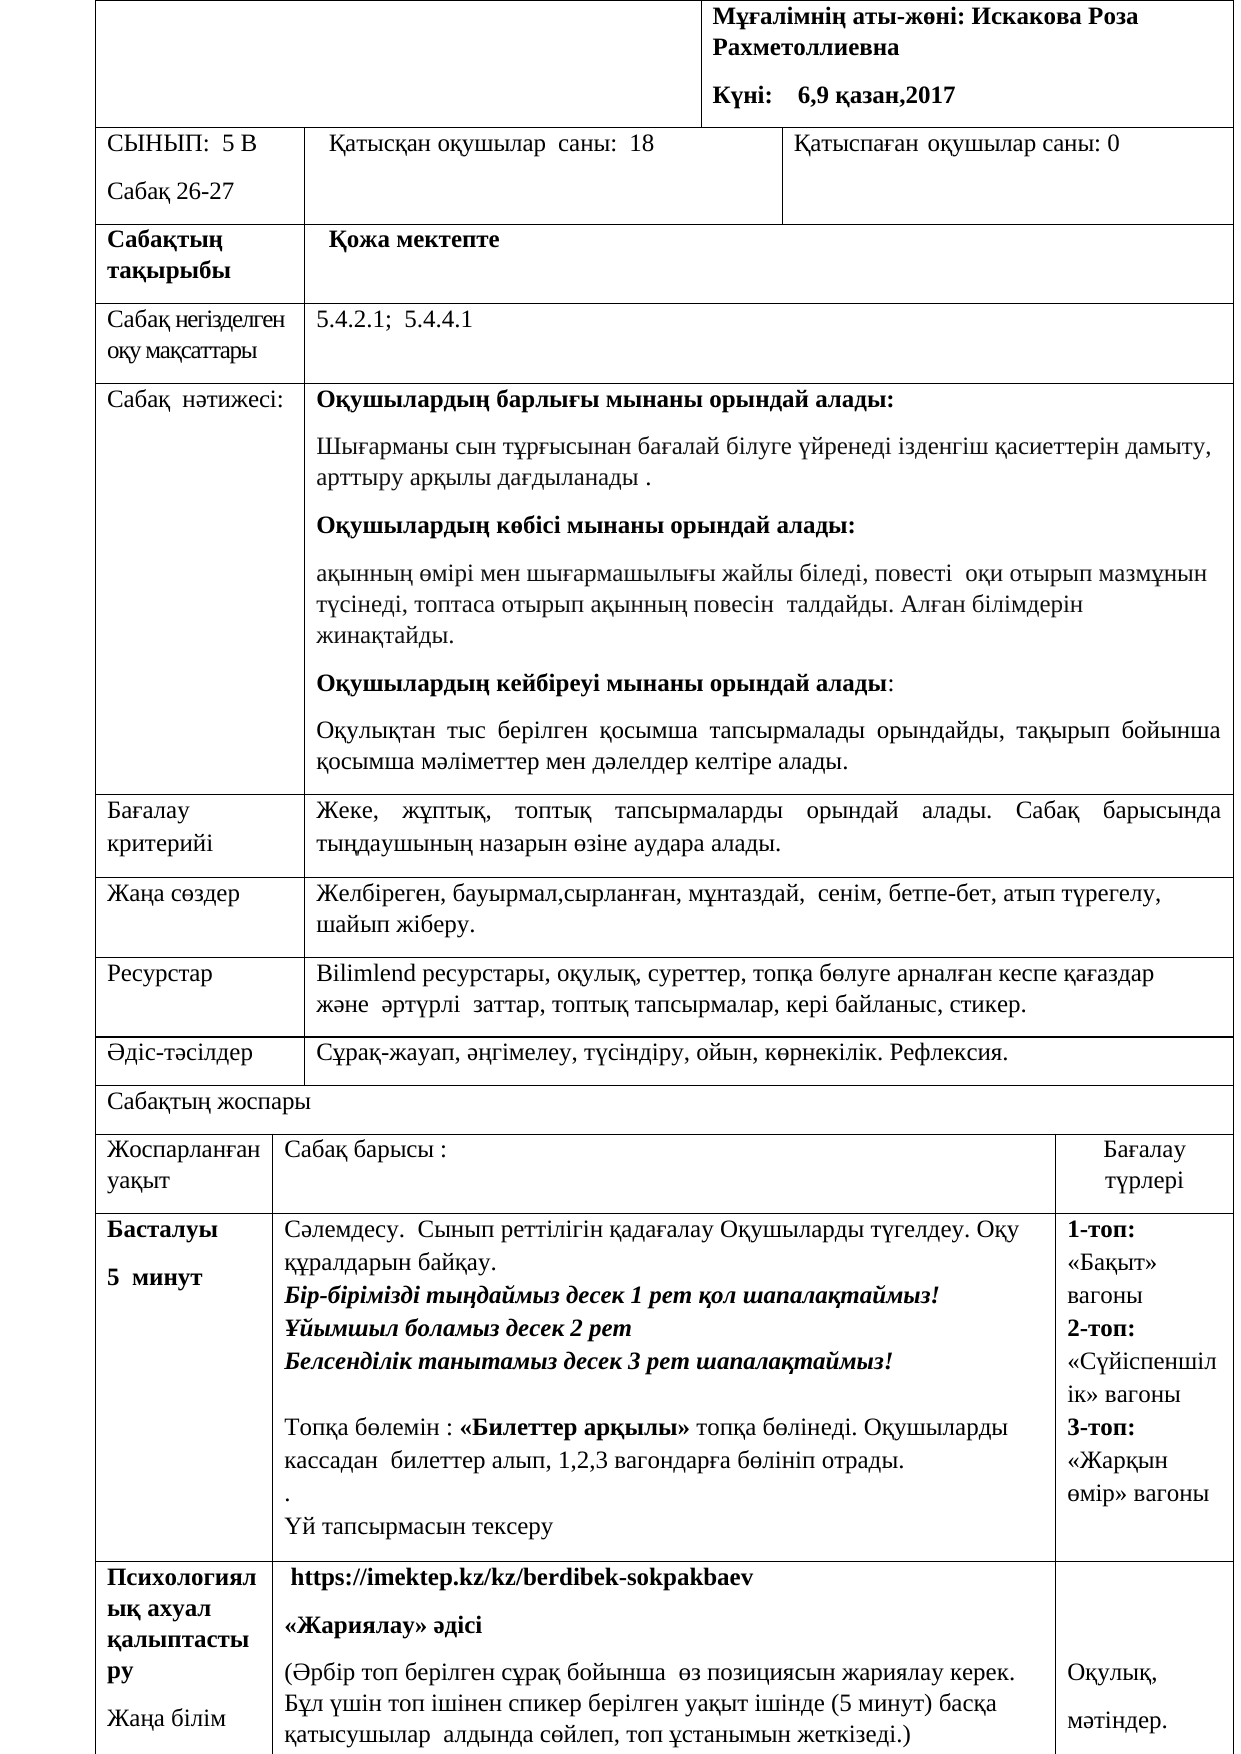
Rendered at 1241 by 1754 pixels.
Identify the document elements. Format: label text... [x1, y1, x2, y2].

table_cell Bilimlend ресурстары, оқулық, суреттер, топқа бөлуге арналған кеспе қағаздар және әртүрлі заттар, топтық тапсырмалар, кері байланыс, стикер. [305, 958, 1233, 1036]
table_cell Оқушылардың барлығы мынаны орындай алады: Шығарманы сын тұрғысынан бағалай білуге үйренеді ізденгіш қасиеттерін дамыту, арттыру арқылы дағдыланады . Оқушылардың көбісі мынаны орындай алады: ақынның өмірі мен шығармашылығы жайлы біледі, повесті оқи отырып мазмұнын түсінеді, топтаса отырып ақынның повесін талдайды. Алған білімдерін жинақтайды. Оқушылардың кейбіреуі мынаны орындай алады: Оқулықтан тыс берілген қосымша тапсырмалады орындайды, тақырып бойынша қосымша мәліметтер мен дәлелдер келтіре алады. [305, 384, 1233, 794]
table_cell https://imektep.kz/kz/berdibek-sokpakbaev «Жариялау» әдісі (Әрбір топ берілген сұрақ бойынша өз позициясын жариялау керек. Бұл үшін топ ішінен спикер берілген уақыт ішінде (5 минут) басқа қатысушылар алдында сөйлеп, топ ұстанымын жеткізеді.) Топтық жұмыс І топқа – Шығармадағы кейіпкерлерді атау ІІ топқа – Қожа мен Жанар салыстыру. Венн диаграммасы ІІІ топқа – Қожаның жағымды жағымсыз қасиеттер [273, 1562, 1055, 1754]
table_cell Сабақтың жоспары [96, 1086, 1233, 1133]
table_cell Сәлемдесу. Сынып реттілігін қадағалау Оқушыларды түгелдеу. Оқу құралдарын байқау. Бір-бірімізді тыңдаймыз десек 1 рет қол шапалақтаймыз! Ұйымшыл боламыз десек 2 рет Белсенділік танытамыз десек 3 рет шапалақтаймыз! Топқа бөлемін : «Билеттер арқылы» топқа бөлінеді. Оқушыларды кассадан билеттер алып, 1,2,3 вагондарға бөлініп отрады. . Үй тапсырмасын тексеру [273, 1214, 1055, 1561]
table_cell Желбіреген, бауырмал,сырланған, мұнтаздай, сенім, бетпе-бет, атып түрегелу, шайып жіберу. [305, 878, 1233, 957]
table_cell Ресурстар [96, 958, 304, 1036]
table_cell Сабақ нәтижесі: [96, 384, 304, 794]
table_cell Сабақтың тақырыбы [96, 225, 304, 303]
table_cell Қожа мектепте [305, 225, 1233, 303]
table_cell Қатыспаған оқушылар саны: 0 [783, 128, 1233, 223]
table_cell Жеке, жұптық, топтық тапсырмаларды орындай алады. Сабақ барысында тыңдаушының назарын өзіне аудара алады. [305, 795, 1233, 877]
table_cell Бағалау критерийі [96, 795, 304, 877]
table_cell Әдіс-тәсілдер [96, 1038, 304, 1085]
table_cell Жаңа сөздер [96, 878, 304, 957]
table_cell 1-топ: «Бақыт» вагоны 2-топ: «Сүйіспеншілік» вагоны 3-топ: «Жарқын өмір» вагоны [1056, 1214, 1233, 1561]
table_cell Қатысқан оқушылар саны: 18 [305, 128, 782, 223]
table_cell Оқулық, мәтіндер. [1056, 1562, 1233, 1754]
table_cell Сұрақ-жауап, әңгімелеу, түсіндіру, ойын, көрнекілік. Рефлексия. [305, 1038, 1233, 1085]
table_cell Психологиялық ахуал қалыптастыру Жаңа білім 10 минут [96, 1562, 272, 1754]
table_cell Басталуы 5 минут [96, 1214, 272, 1561]
table_cell Сабақ барысы : [273, 1135, 1055, 1213]
table_header Мұғалімнің аты-жөні: Искакова Роза Рахметоллиевна Күні: 6,9 қазан,2017 [702, 1, 1233, 127]
table_header [96, 1, 701, 127]
table_cell Жоспарланған уақыт [96, 1135, 272, 1213]
table_cell 5.4.2.1; 5.4.4.1 [305, 304, 1233, 383]
table_cell СЫНЫП: 5 В Сабақ 26-27 [96, 128, 304, 223]
table_cell Бағалау түрлері [1056, 1135, 1233, 1213]
table_cell Сабақ негізделген оқу мақсаттары [96, 304, 304, 383]
